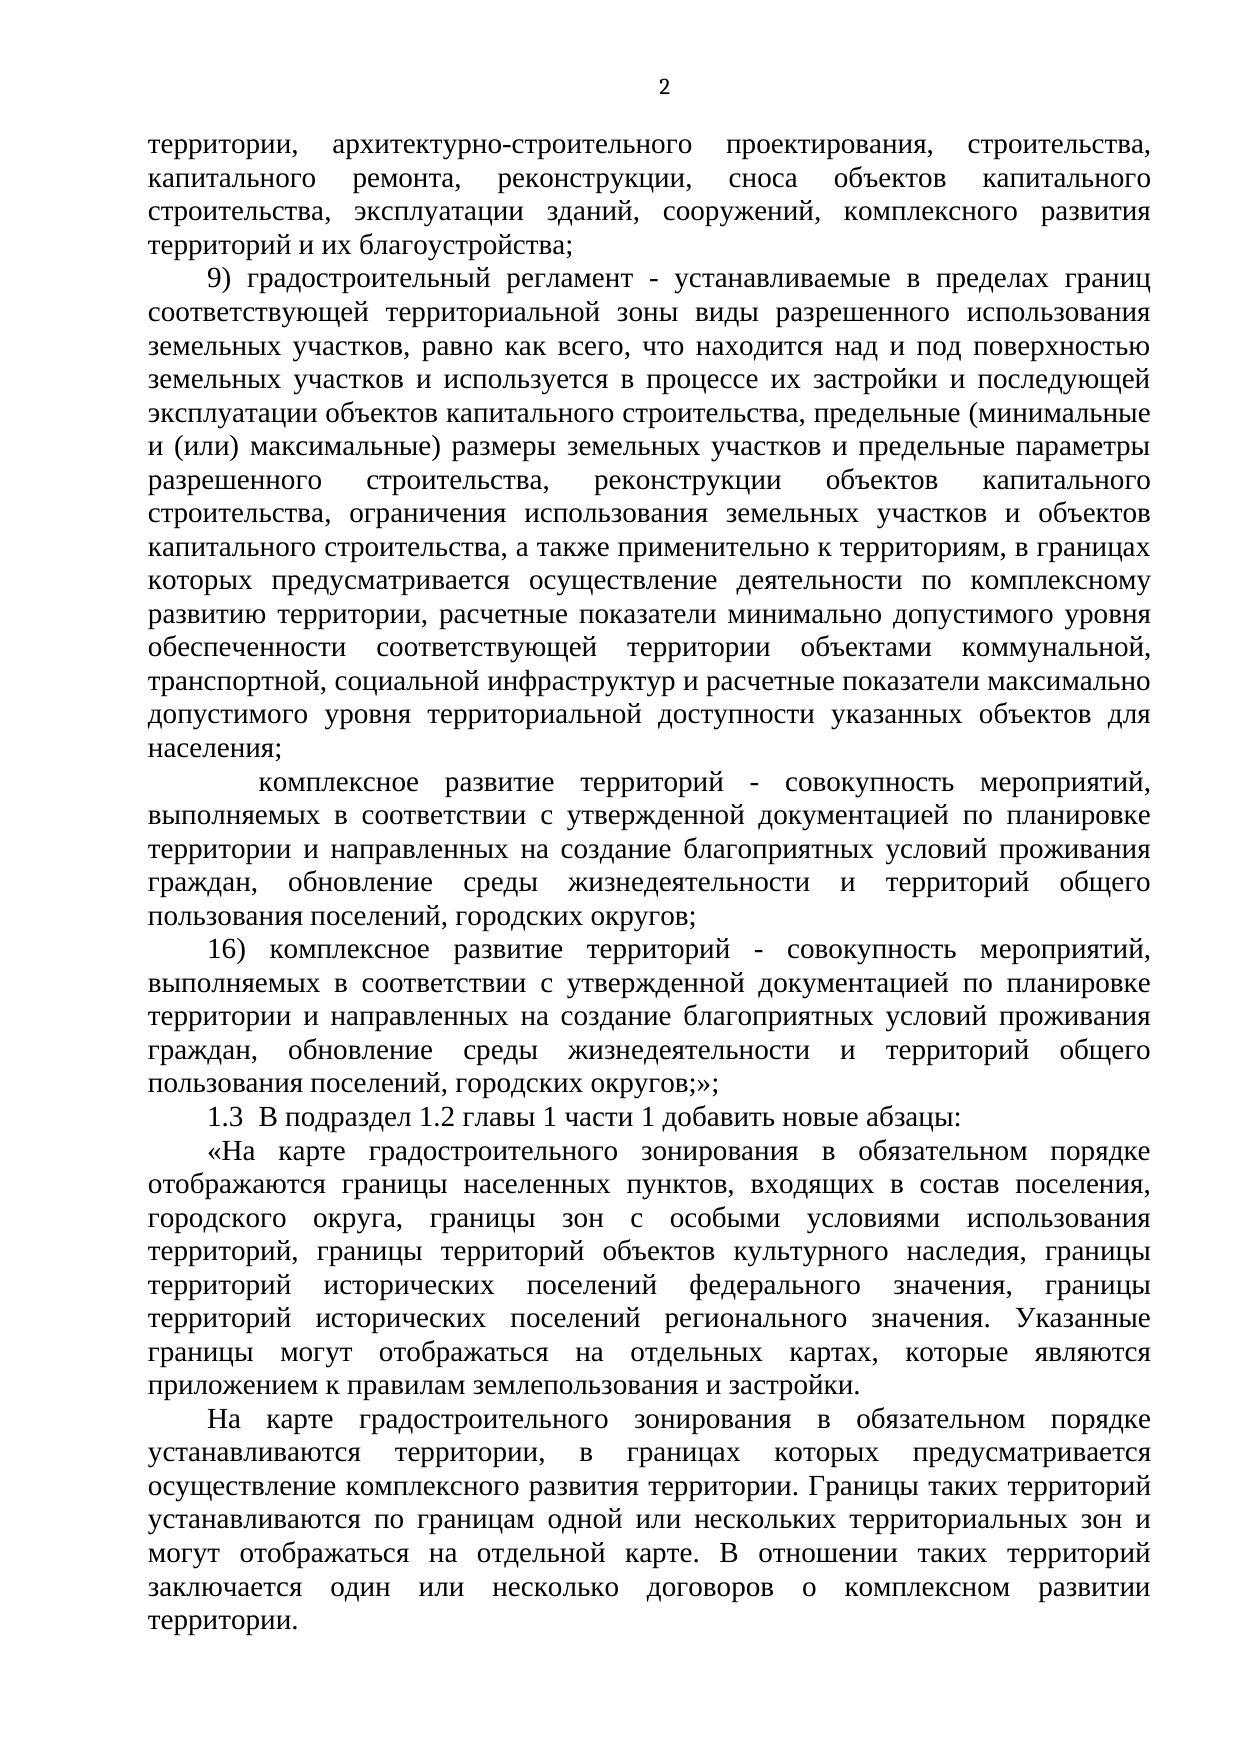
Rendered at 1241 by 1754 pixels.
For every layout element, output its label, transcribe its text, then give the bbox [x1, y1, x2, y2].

text «На карте градостроительного зонирования в обязательном порядке отображаются границы населенных пунктов, входящих в состав поселения, городского округа, границы зон с особыми условиями использования территорий, границы территорий объектов культурного наследия, границы территорий исторических поселений федерального значения, границы территорий исторических поселений регионального значения. Указанные границы могут отображаться на отдельных картах, которые являются приложением к правилам землепользования и застройки. [148, 1133, 1152, 1401]
text На карте градостроительного зонирования в обязательном порядке устанавливаются территории, в границах которых предусматривается осуществление комплексного развития территории. Границы таких территорий устанавливаются по границам одной или нескольких территориальных зон и могут отображаться на отдельной карте. В отношении таких территорий заключается один или несколько договоров о комплексном развитии территории. [148, 1401, 1152, 1636]
text 16) комплексное развитие территорий - совокупность мероприятий, выполняемых в соответствии с утвержденной документацией по планировке территории и направленных на создание благоприятных условий проживания граждан, обновление среды жизнедеятельности и территорий общего пользования поселений, городских округов;»; [148, 931, 1152, 1099]
list В подраздел 1.2 главы 1 части 1 добавить новые абзацы: [148, 1099, 1152, 1133]
text комплексное развитие территорий - совокупность мероприятий, выполняемых в соответствии с утвержденной документацией по планировке территории и направленных на создание благоприятных условий проживания граждан, обновление среды жизнедеятельности и территорий общего пользования поселений, городских округов; [148, 764, 1152, 931]
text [148, 126, 1152, 261]
text 9) градостроительный регламент - устанавливаемые в пределах границ соответствующей территориальной зоны виды разрешенного использования земельных участков, равно как всего, что находится над и под поверхностью земельных участков и используется в процессе их застройки и последующей эксплуатации объектов капитального строительства, предельные (минимальные и (или) максимальные) размеры земельных участков и предельные параметры разрешенного строительства, реконструкции объектов капитального строительства, ограничения использования земельных участков и объектов капитального строительства, а также применительно к территориям, в границах которых предусматривается осуществление деятельности по комплексному развитию территории, расчетные показатели минимально допустимого уровня обеспеченности соответствующей территории объектами коммунальной, транспортной, социальной инфраструктур и расчетные показатели максимально допустимого уровня территориальной доступности указанных объектов для населения; [148, 261, 1152, 764]
